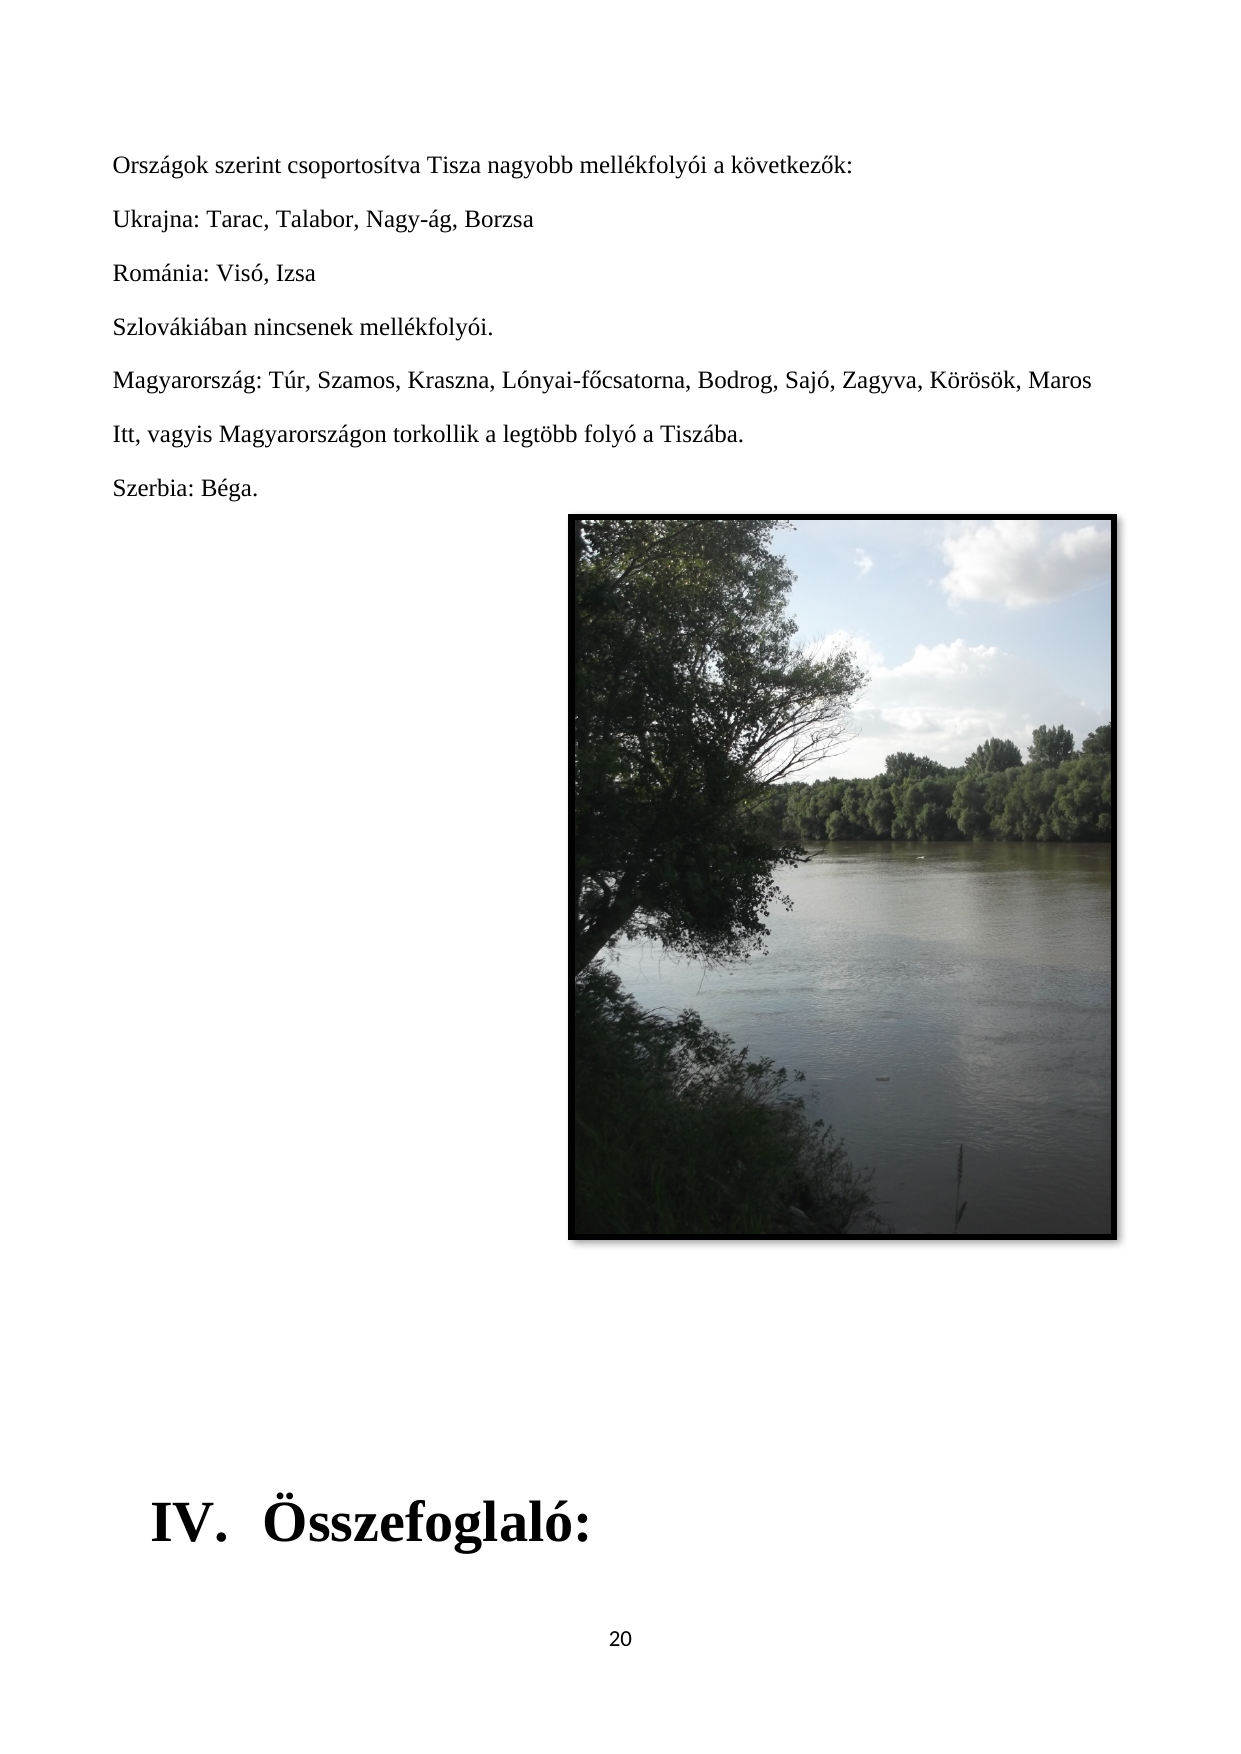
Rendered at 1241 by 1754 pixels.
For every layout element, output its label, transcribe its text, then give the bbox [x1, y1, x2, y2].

text Szerbia: Béga. [112, 473, 1128, 502]
text Magyarország: Túr, Szamos, Kraszna, Lónyai-főcsatorna, Bodrog, Sajó, Zagyva, Körösök, Maros [112, 365, 1128, 394]
picture [575, 520, 1111, 1234]
text Itt, vagyis Magyarországon torkollik a legtöbb folyó a Tiszába. [112, 419, 1128, 448]
text Szlovákiában nincsenek mellékfolyói. [112, 312, 1128, 340]
text Románia: Visó, Izsa [112, 258, 1128, 286]
list Összefoglaló: [150, 1487, 1128, 1554]
text Országok szerint csoportosítva Tisza nagyobb mellékfolyói a következők: [112, 150, 1128, 179]
text Ukrajna: Tarac, Talabor, Nagy-ág, Borzsa [112, 204, 1128, 233]
